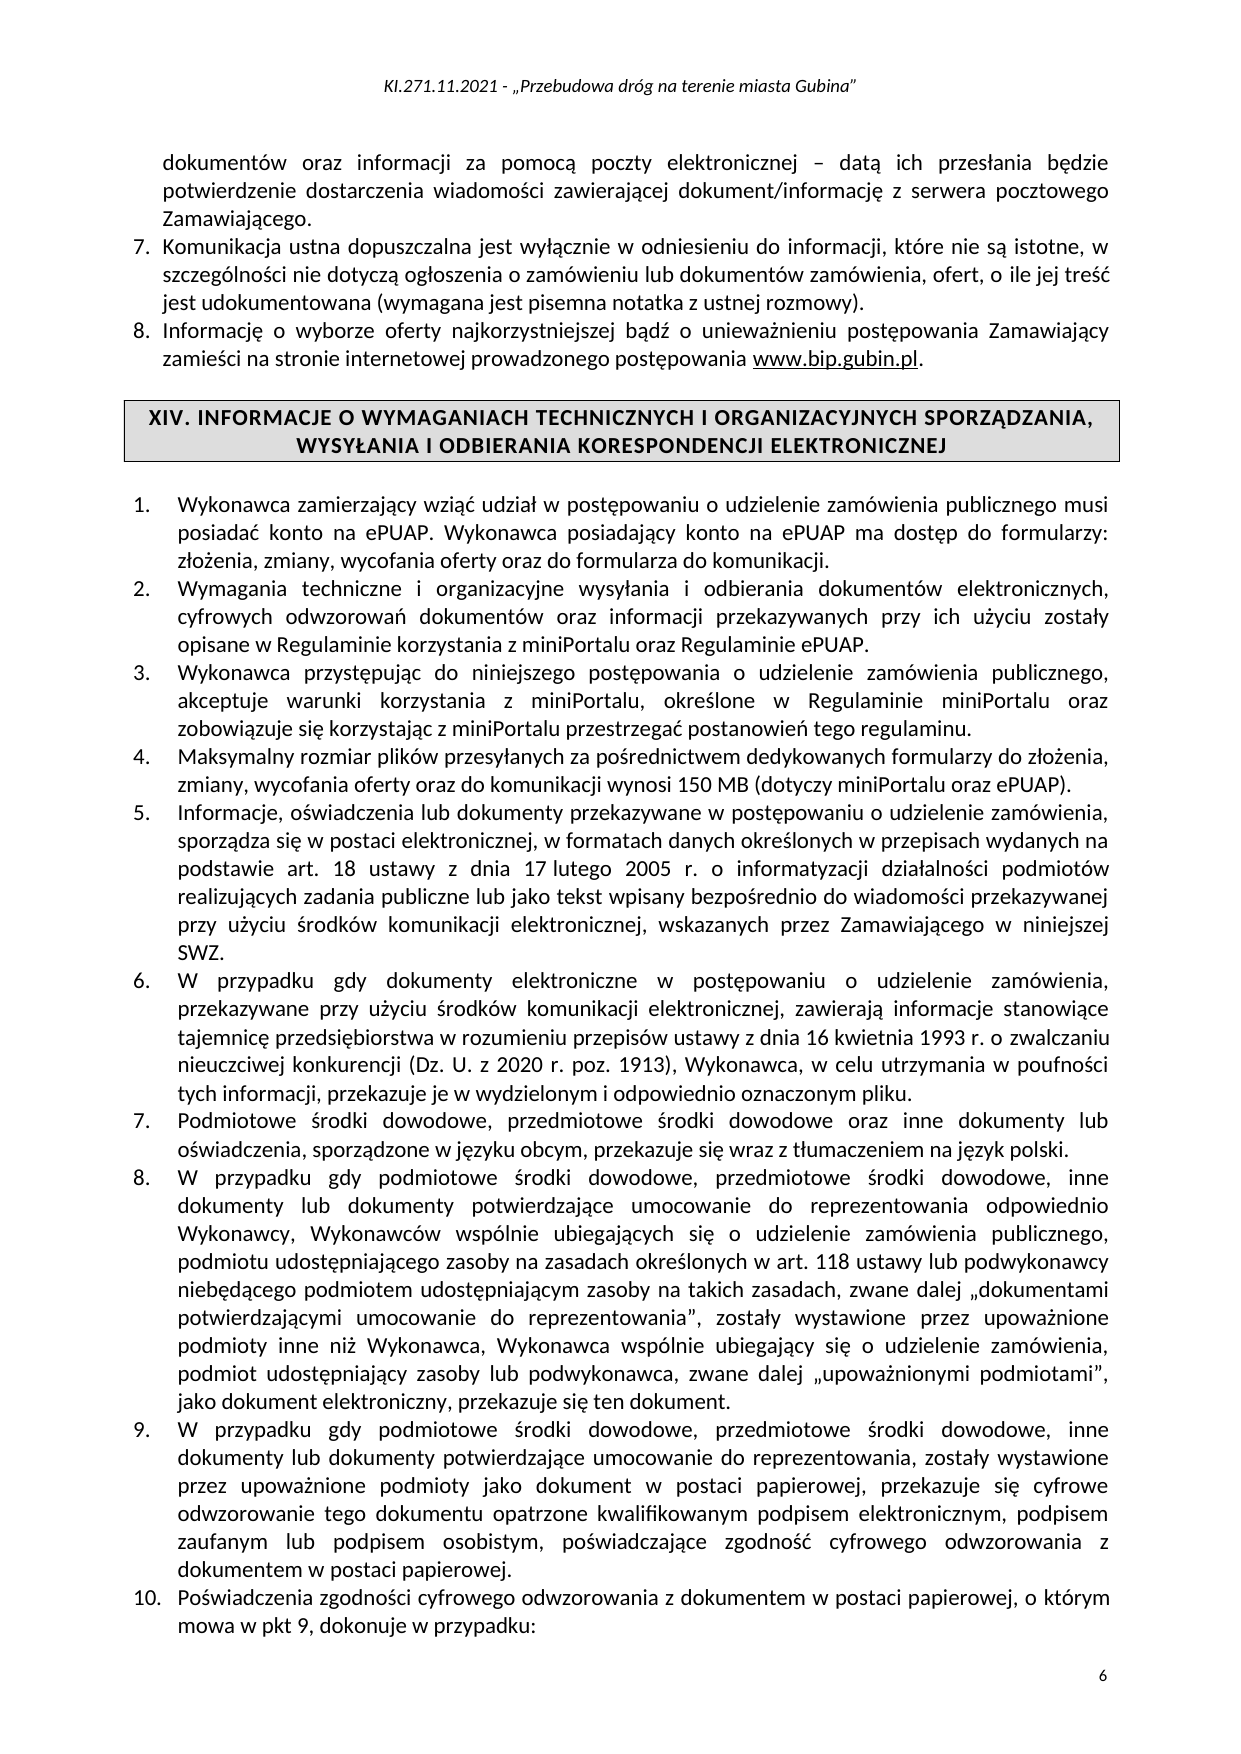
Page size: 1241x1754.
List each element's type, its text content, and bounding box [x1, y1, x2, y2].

list Wykonawca przystępując do niniejszego postępowania o udzielenie zamówienia publicznego, akceptuje warunki korzystania z miniPortalu, określone w Regulaminie miniPortalu oraz zobowiązuje się korzystając z miniPortalu przestrzegać postanowień tego regulaminu. [133, 658, 1110, 742]
list W przypadku gdy podmiotowe środki dowodowe, przedmiotowe środki dowodowe, inne dokumenty lub dokumenty potwierdzające umocowanie do reprezentowania, zostały wystawione przez upoważnione podmioty jako dokument w postaci papierowej, przekazuje się cyfrowe odwzorowanie tego dokumentu opatrzone kwalifikowanym podpisem elektronicznym, podpisem zaufanym lub podpisem osobistym, poświadczające zgodność cyfrowego odwzorowania z dokumentem w postaci papierowej. [133, 1415, 1110, 1583]
list W przypadku gdy podmiotowe środki dowodowe, przedmiotowe środki dowodowe, inne dokumenty lub dokumenty potwierdzające umocowanie do reprezentowania odpowiednio Wykonawcy, Wykonawców wspólnie ubiegających się o udzielenie zamówienia publicznego, podmiotu udostępniającego zasoby na zasadach określonych w art. 118 ustawy lub podwykonawcy niebędącego podmiotem udostępniającym zasoby na takich zasadach, zwane dalej „dokumentami potwierdzającymi umocowanie do reprezentowania”, zostały wystawione przez upoważnione podmioty inne niż Wykonawca, Wykonawca wspólnie ubiegający się o udzielenie zamówienia, podmiot udostępniający zasoby lub podwykonawca, zwane dalej „upoważnionymi podmiotami”, jako dokument elektroniczny, przekazuje się ten dokument. [133, 1163, 1110, 1415]
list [133, 148, 1110, 232]
subtitle WYSYŁANIA I ODBIERANIA KORESPONDENCJI ELEKTRONICZNEJ [125, 428, 1119, 461]
list Maksymalny rozmiar plików przesyłanych za pośrednictwem dedykowanych formularzy do złożenia, zmiany, wycofania oferty oraz do komunikacji wynosi 150 MB (dotyczy miniPortalu oraz ePUAP). [133, 742, 1110, 798]
list Poświadczenia zgodności cyfrowego odwzorowania z dokumentem w postaci papierowej, o którym mowa w pkt 9, dokonuje w przypadku: [133, 1583, 1110, 1639]
list W przypadku gdy dokumenty elektroniczne w postępowaniu o udzielenie zamówienia, przekazywane przy użyciu środków komunikacji elektronicznej, zawierają informacje stanowiące tajemnicę przedsiębiorstwa w rozumieniu przepisów ustawy z dnia 16 kwietnia 1993 r. o zwalczaniu nieuczciwej konkurencji (Dz. U. z 2020 r. poz. 1913), Wykonawca, w celu utrzymania w poufności tych informacji, przekazuje je w wydzielonym i odpowiednio oznaczonym pliku. [133, 967, 1110, 1107]
list Informacje, oświadczenia lub dokumenty przekazywane w postępowaniu o udzielenie zamówienia, sporządza się w postaci elektronicznej, w formatach danych określonych w przepisach wydanych na podstawie art. 18 ustawy z dnia 17 lutego 2005 r. o informatyzacji działalności podmiotów realizujących zadania publiczne lub jako tekst wpisany bezpośrednio do wiadomości przekazywanej przy użyciu środków komunikacji elektronicznej, wskazanych przez Zamawiającego w niniejszej SWZ. [133, 798, 1110, 967]
list Komunikacja ustna dopuszczalna jest wyłącznie w odniesieniu do informacji, które nie są istotne, w szczególności nie dotyczą ogłoszenia o zamówieniu lub dokumentów zamówienia, ofert, o ile jej treść jest udokumentowana (wymagana jest pisemna notatka z ustnej rozmowy). [133, 232, 1110, 316]
list Podmiotowe środki dowodowe, przedmiotowe środki dowodowe oraz inne dokumenty lub oświadczenia, sporządzone w języku obcym, przekazuje się wraz z tłumaczeniem na język polski. [133, 1107, 1110, 1163]
list Wymagania techniczne i organizacyjne wysyłania i odbierania dokumentów elektronicznych, cyfrowych odwzorowań dokumentów oraz informacji przekazywanych przy ich użyciu zostały opisane w Regulaminie korzystania z miniPortalu oraz Regulaminie ePUAP. [133, 574, 1110, 658]
list Informację o wyborze oferty najkorzystniejszej bądź o unieważnieniu postępowania Zamawiający zamieści na stronie internetowej prowadzonego postępowania www.bip.gubin.pl. [133, 316, 1110, 372]
subtitle xiV. INFORMACJE O WYMAGANIACH TECHNICZNYCH I ORGANIZACYJNYCH SPORZĄDZANIA, [125, 401, 1119, 428]
